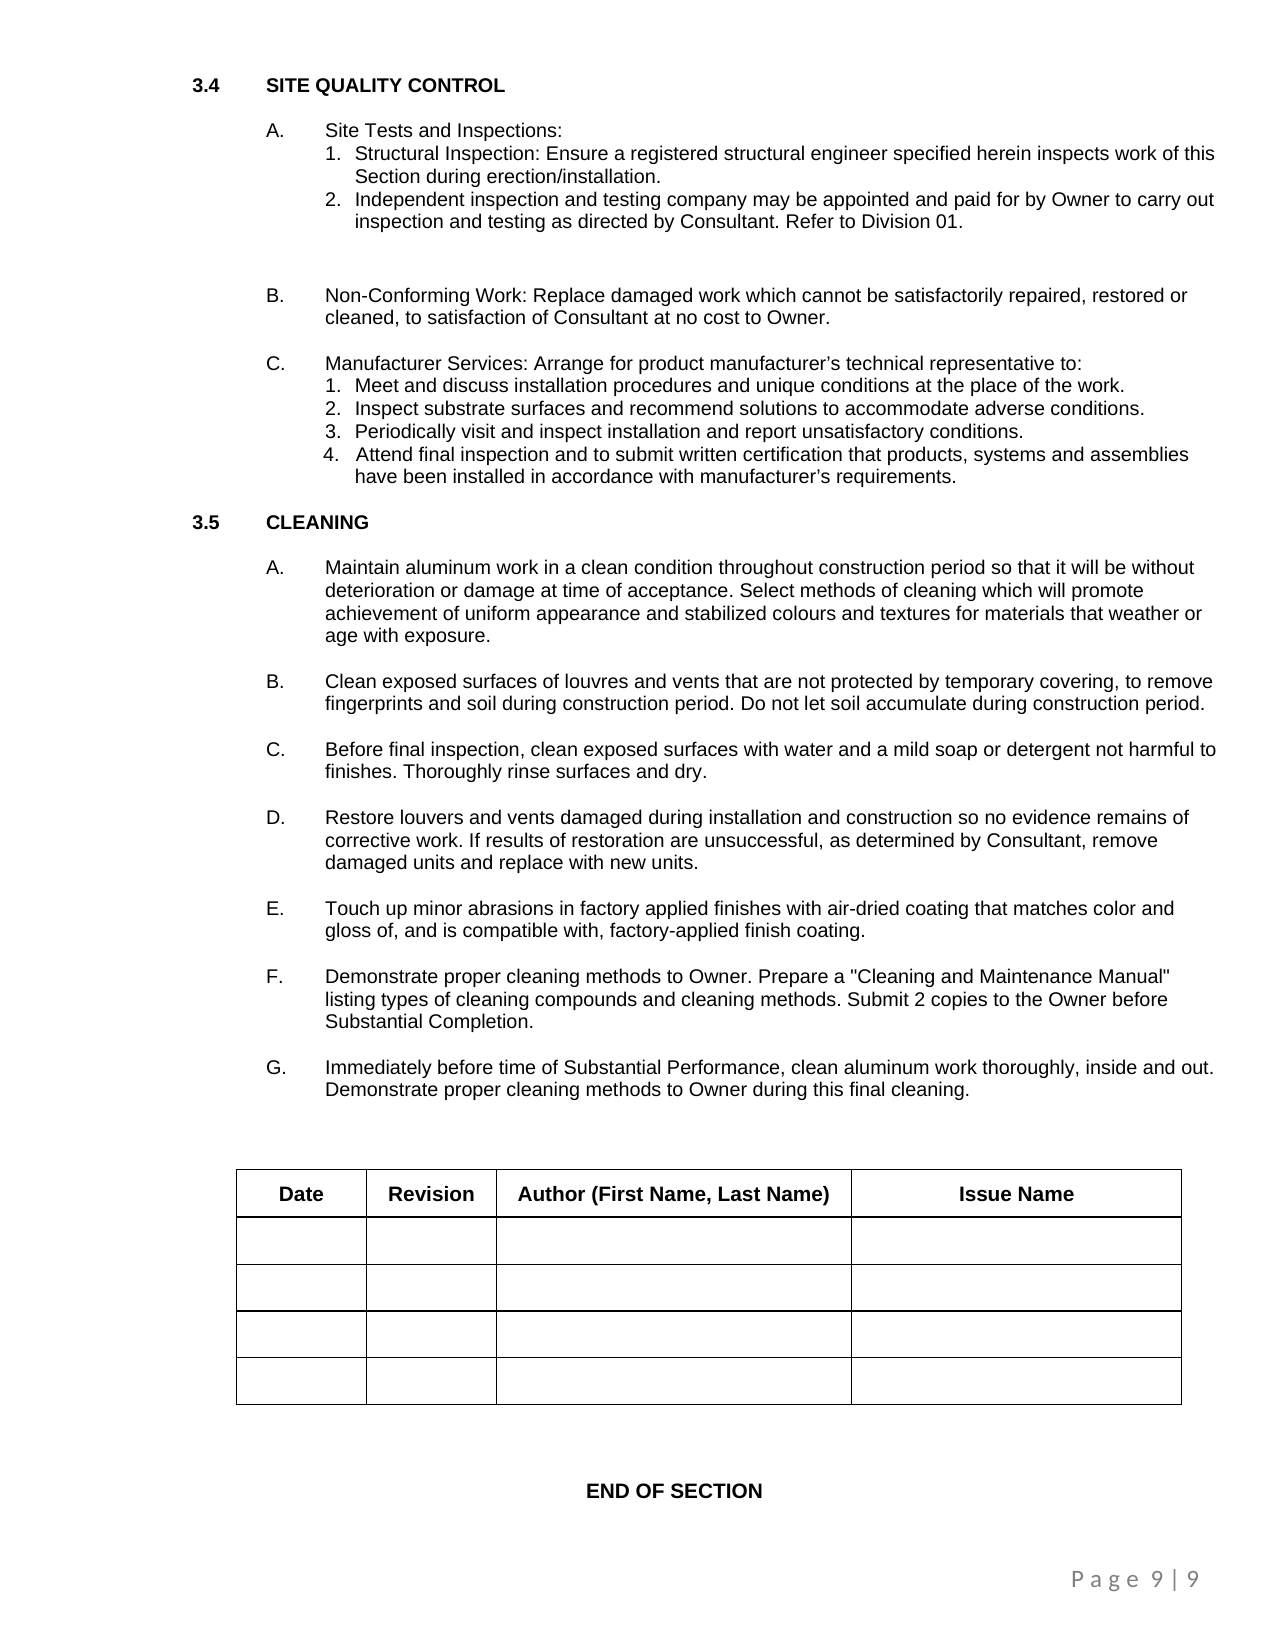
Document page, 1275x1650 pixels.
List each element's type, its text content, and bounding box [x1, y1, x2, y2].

table_cell [852, 1265, 1181, 1310]
text A. Maintain aluminum work in a clean condition throughout construction period so that it will be without deterioration or damage at time of acceptance. Select methods of cleaning which will promote achievement of uniform appearance and stabilized colours and textures for materials that weather or age with exposure. [266, 556, 1226, 647]
text 3.5 CLEANING [192, 511, 1226, 533]
table_header Author (First Name, Last Name) [497, 1170, 851, 1216]
text 1. Structural Inspection: Ensure a registered structural engineer specified herein inspects work of this Section during erection/installation. [325, 142, 1226, 187]
text END OF SECTION [133, 1479, 1216, 1503]
text F. Demonstrate proper cleaning methods to Owner. Prepare a "Cleaning and Maintenance Manual" listing types of cleaning compounds and cleaning methods. Submit 2 copies to the Owner before Substantial Completion. [266, 965, 1226, 1033]
text 1. Meet and discuss installation procedures and unique conditions at the place of the work. [325, 374, 1226, 397]
text G. Immediately before time of Substantial Performance, clean aluminum work thoroughly, inside and out. Demonstrate proper cleaning methods to Owner during this final cleaning. [266, 1056, 1226, 1101]
table_cell [852, 1218, 1181, 1264]
text 2. Inspect substrate surfaces and recommend solutions to accommodate adverse conditions. [325, 397, 1226, 420]
text B. Non-Conforming Work: Replace damaged work which cannot be satisfactorily repaired, restored or cleaned, to satisfaction of Consultant at no cost to Owner. [266, 283, 1226, 329]
table_header Issue Name [852, 1170, 1181, 1216]
table_cell [367, 1358, 496, 1404]
table_cell [367, 1218, 496, 1264]
text E. Touch up minor abrasions in factory applied finishes with air-dried coating that matches color and gloss of, and is compatible with, factory-applied finish coating. [266, 897, 1226, 942]
table_cell [852, 1358, 1181, 1404]
text 4. Attend final inspection and to submit written certification that products, systems and assemblies have been installed in accordance with manufacturer’s requirements. [295, 442, 1226, 488]
text D. Restore louvers and vents damaged during installation and construction so no evidence remains of corrective work. If results of restoration are unsuccessful, as determined by Consultant, remove damaged units and replace with new units. [266, 806, 1226, 874]
table_cell [852, 1312, 1181, 1357]
table_cell [237, 1358, 366, 1404]
table_cell [367, 1265, 496, 1310]
text 3.4 SITE QUALITY CONTROL [192, 74, 1226, 97]
table_header Revision [367, 1170, 496, 1216]
text C. Manufacturer Services: Arrange for product manufacturer’s technical representative to: [266, 352, 1226, 374]
table_cell [237, 1218, 366, 1264]
table_cell [367, 1312, 496, 1357]
table_cell [497, 1218, 851, 1264]
text A. Site Tests and Inspections: [266, 119, 1226, 142]
table_cell [237, 1312, 366, 1357]
table_cell [497, 1265, 851, 1310]
text 3. Periodically visit and inspect installation and report unsatisfactory conditions. [325, 420, 1226, 442]
text B. Clean exposed surfaces of louvres and vents that are not protected by temporary covering, to remove fingerprints and soil during construction period. Do not let soil accumulate during construction period. [266, 669, 1226, 715]
text C. Before final inspection, clean exposed surfaces with water and a mild soap or detergent not harmful to finishes. Thoroughly rinse surfaces and dry. [266, 738, 1226, 783]
table_cell [497, 1312, 851, 1357]
table_cell [237, 1265, 366, 1310]
table_header Date [237, 1170, 366, 1216]
text 2. Independent inspection and testing company may be appointed and paid for by Owner to carry out inspection and testing as directed by Consultant. Refer to Division 01. [325, 187, 1226, 233]
table_cell [497, 1358, 851, 1404]
